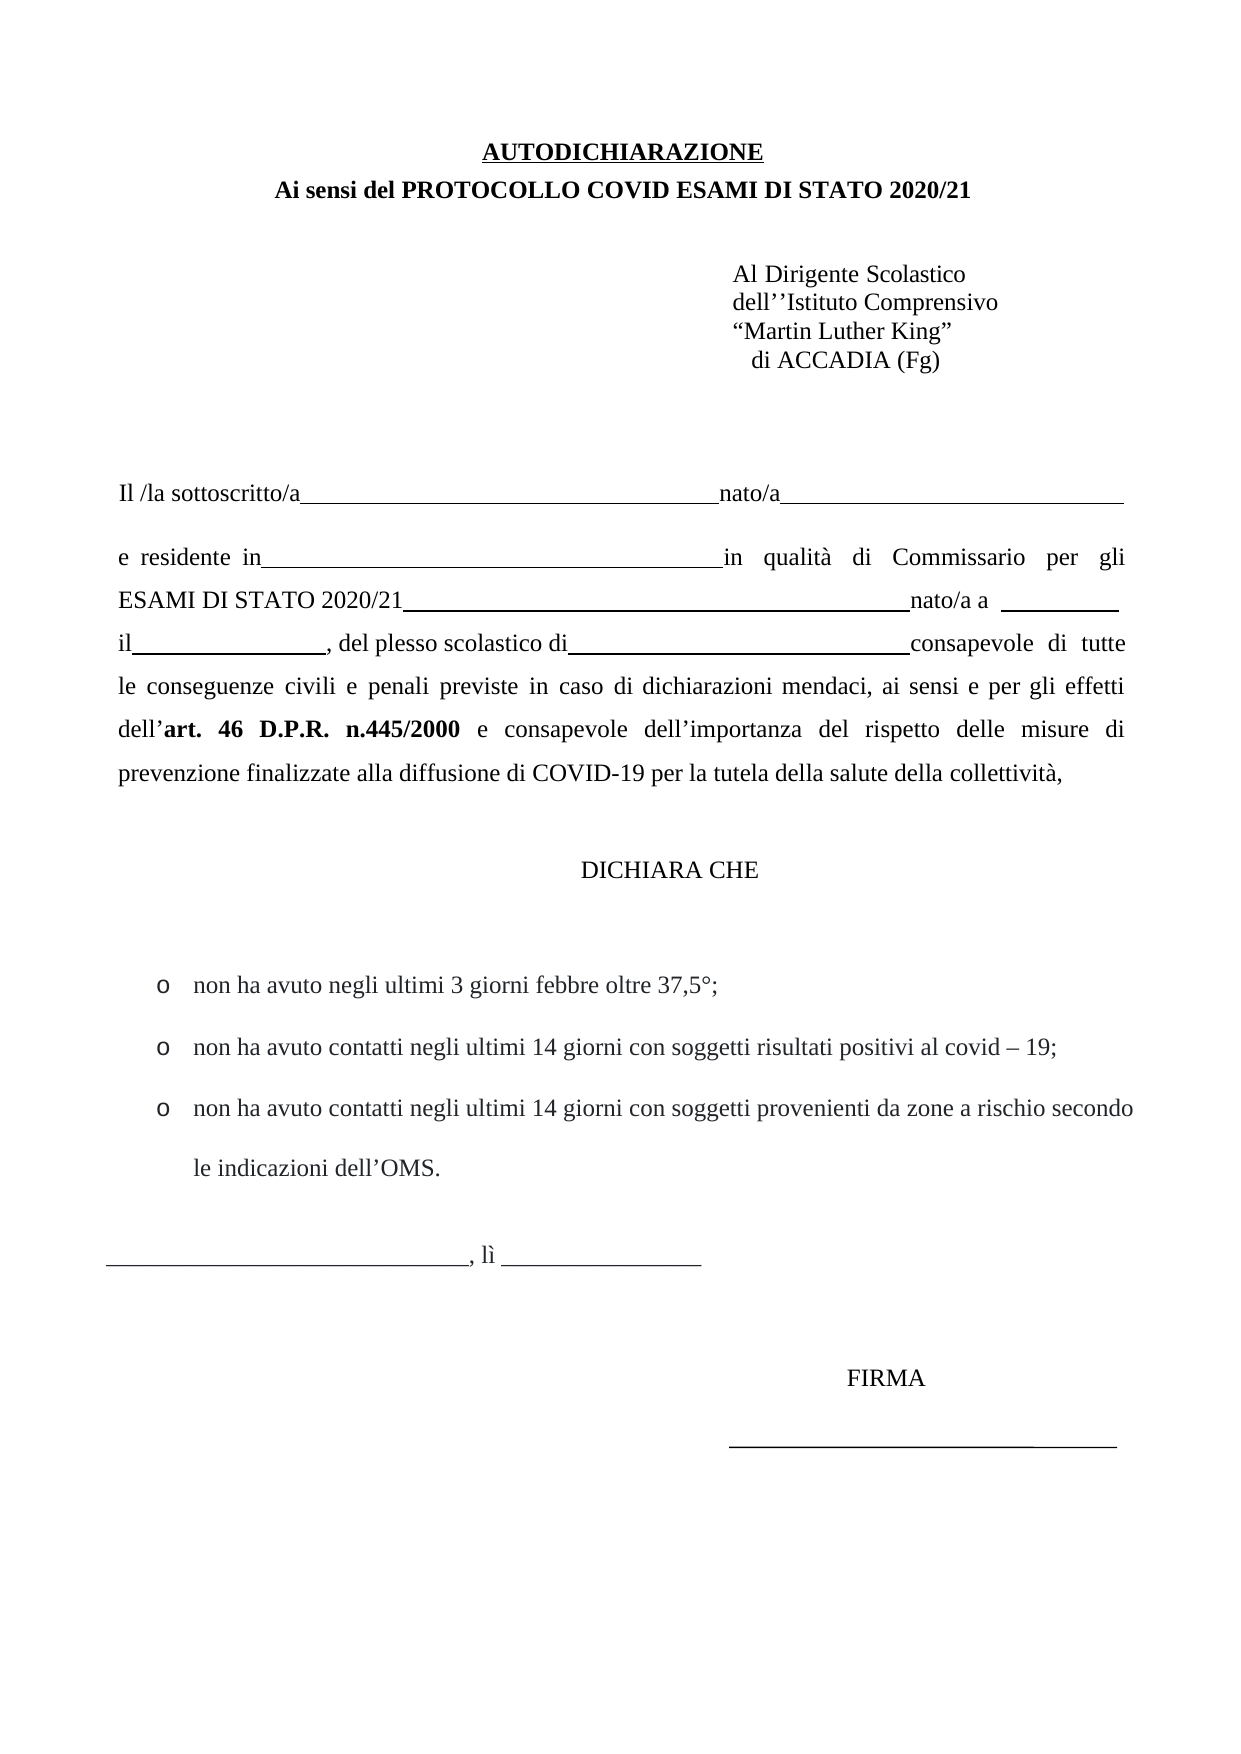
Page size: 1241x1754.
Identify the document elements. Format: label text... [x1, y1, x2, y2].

text FIRMA [106, 1363, 926, 1392]
text DICHIARA CHE [569, 855, 770, 883]
text _____________________________, lì ________________ [106, 1240, 1138, 1268]
table_header Al Dirigente Scolastico dell’’Istituto Comprensivo “Martin Luther King” di ACCADIA (Fg) [733, 259, 1230, 402]
text e residente in in qualità di Commissario per gli ESAMI DI STATO 2020/21 nato/a a il , del plesso scolastico di consapevole di tutte le conseguenze civili e penali previste in caso di dichiarazioni mendaci, ai sensi e per gli effetti dell’art. 46 D.P.R. n.445/2000 e consapevole dell’importanza del rispetto delle misure di prevenzione finalizzate alla diffusione di COVID-19 per la tutela della salute della collettività, [118, 542, 1126, 786]
list non ha avuto contatti negli ultimi 14 giorni con soggetti provenienti da zone a rischio secondo le indicazioni dell’OMS. [156, 1093, 1138, 1182]
text AUTODICHIARAZIONE [106, 137, 1139, 166]
text Il /la sottoscritto/a nato/a [106, 478, 1123, 507]
text Ai sensi del PROTOCOLLO COVID ESAMI DI STATO 2020/21 [106, 175, 1139, 204]
list non ha avuto negli ultimi 3 giorni febbre oltre 37,5°; [156, 970, 1122, 1001]
list non ha avuto contatti negli ultimi 14 giorni con soggetti risultati positivi al covid – 19; [156, 1032, 1138, 1063]
